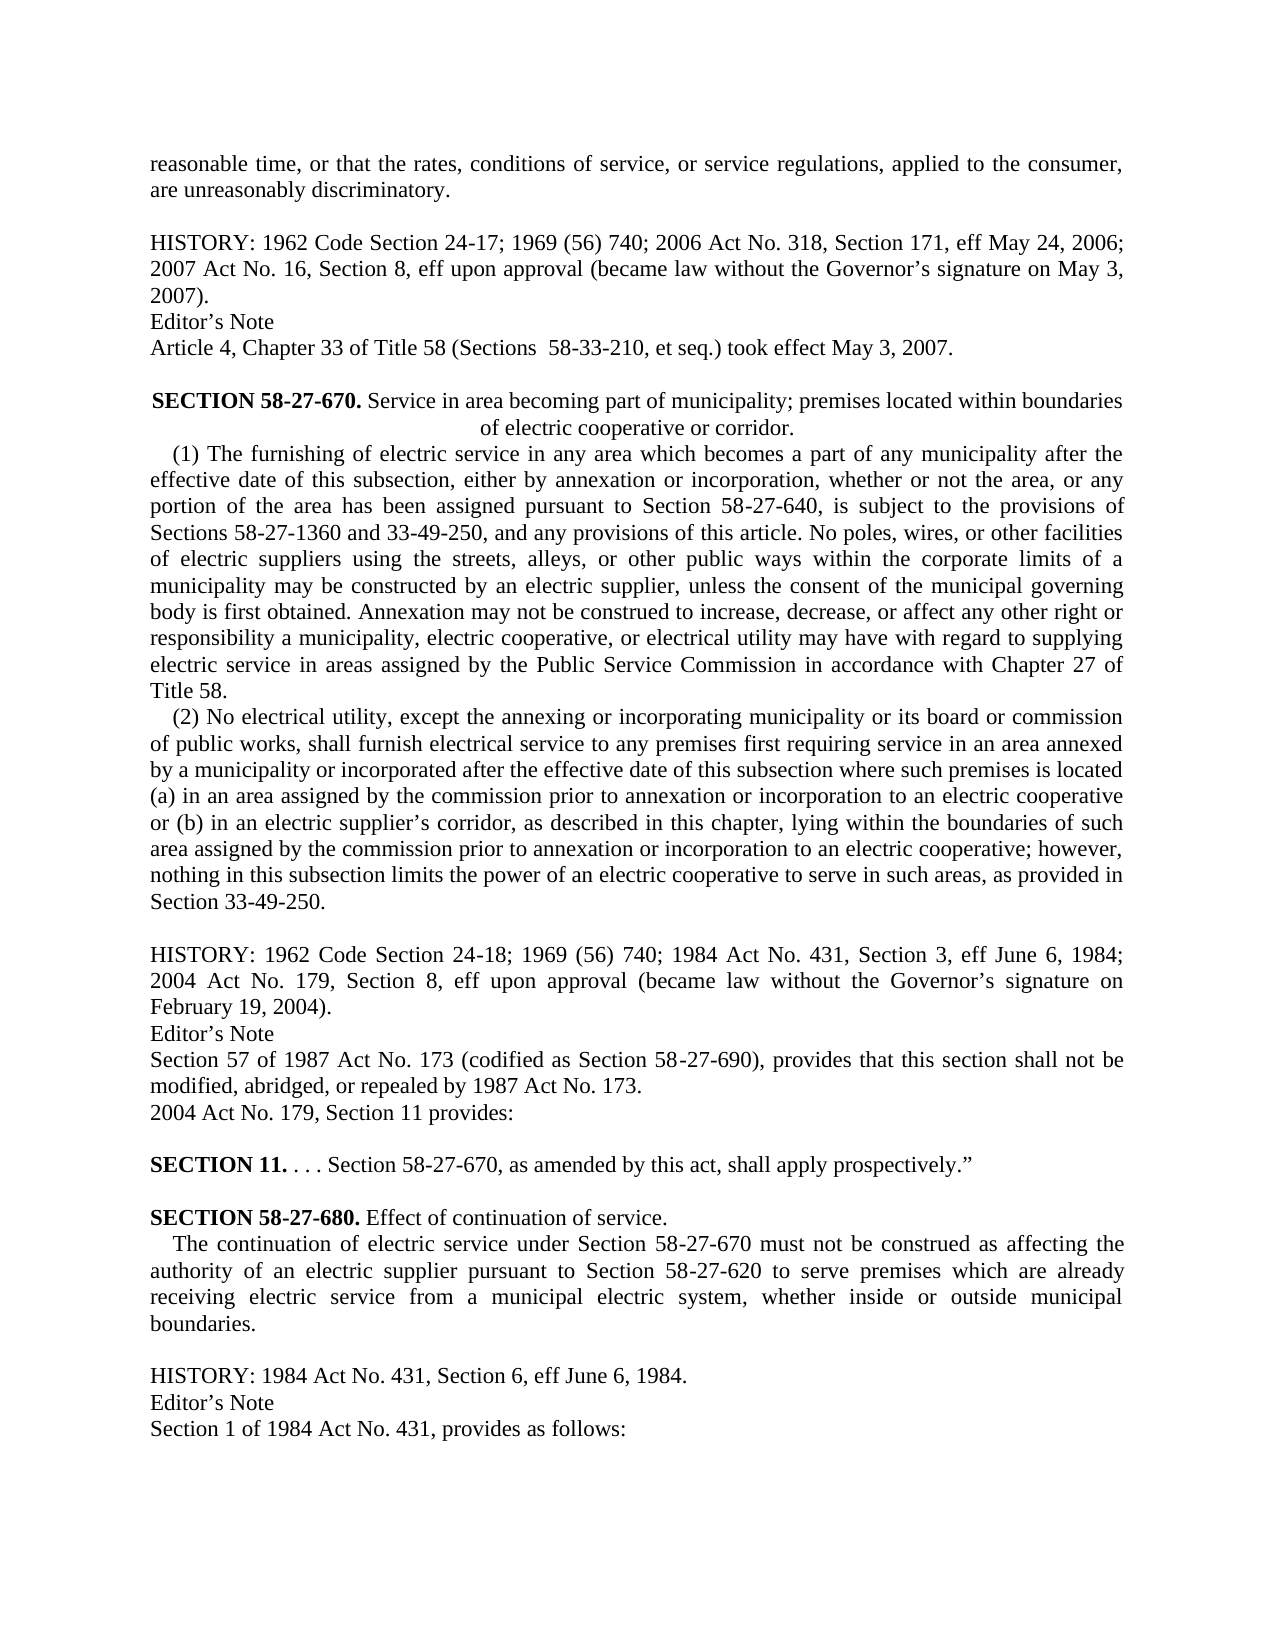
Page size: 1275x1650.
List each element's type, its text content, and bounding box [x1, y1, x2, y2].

text HISTORY: 1962 Code Section 24-17; 1969 (56) 740; 2006 Act No. 318, Section 171, eff May 24, 2006; 2007 Act No. 16, Section 8, eff upon approval (became law without the Governor’s signature on May 3, 2007). [150, 229, 1125, 308]
text Article 4, Chapter 33 of Title 58 (Sections 58-33-210, et seq.) took effect May 3, 2007. [150, 334, 1125, 361]
text HISTORY: 1962 Code Section 24-18; 1969 (56) 740; 1984 Act No. 431, Section 3, eff June 6, 1984; 2004 Act No. 179, Section 8, eff upon approval (became law without the Governor’s signature on February 19, 2004). [150, 941, 1125, 1020]
text Section 1 of 1984 Act No. 431, provides as follows: [150, 1415, 1125, 1441]
text Editor’s Note [150, 1389, 1125, 1415]
text Section 57 of 1987 Act No. 173 (codified as Section 58-27-690), provides that this section shall not be modified, abridged, or repealed by 1987 Act No. 173. [150, 1046, 1125, 1099]
text SECTION 58-27-670. Service in area becoming part of municipality; premises located within boundaries of electric cooperative or corridor. [150, 387, 1125, 440]
text The continuation of electric service under Section 58-27-670 must not be construed as affecting the authority of an electric supplier pursuant to Section 58-27-620 to serve premises which are already receiving electric service from a municipal electric system, whether inside or outside municipal boundaries. [150, 1231, 1125, 1336]
text SECTION 58-27-680. Effect of continuation of service. [150, 1204, 1125, 1231]
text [150, 150, 1125, 203]
text (1) The furnishing of electric service in any area which becomes a part of any municipality after the effective date of this subsection, either by annexation or incorporation, whether or not the area, or any portion of the area has been assigned pursuant to Section 58-27-640, is subject to the provisions of Sections 58-27-1360 and 33-49-250, and any provisions of this article. No poles, wires, or other facilities of electric suppliers using the streets, alleys, or other public ways within the corporate limits of a municipality may be constructed by an electric supplier, unless the consent of the municipal governing body is first obtained. Annexation may not be construed to increase, decrease, or affect any other right or responsibility a municipality, electric cooperative, or electrical utility may have with regard to supplying electric service in areas assigned by the Public Service Commission in accordance with Chapter 27 of Title 58. [150, 440, 1125, 703]
text (2) No electrical utility, except the annexing or incorporating municipality or its board or commission of public works, shall furnish electrical service to any premises first requiring service in an area annexed by a municipality or incorporated after the effective date of this subsection where such premises is located (a) in an area assigned by the commission prior to annexation or incorporation to an electric cooperative or (b) in an electric supplier’s corridor, as described in this chapter, lying within the boundaries of such area assigned by the commission prior to annexation or incorporation to an electric cooperative; however, nothing in this subsection limits the power of an electric cooperative to serve in such areas, as provided in Section 33-49-250. [150, 703, 1125, 914]
text HISTORY: 1984 Act No. 431, Section 6, eff June 6, 1984. [150, 1362, 1125, 1389]
text SECTION 11. . . . Section 58-27-670, as amended by this act, shall apply prospectively.” [150, 1151, 1125, 1178]
text Editor’s Note [150, 308, 1125, 334]
text Editor’s Note [150, 1020, 1125, 1046]
text 2004 Act No. 179, Section 11 provides: [150, 1099, 1125, 1125]
